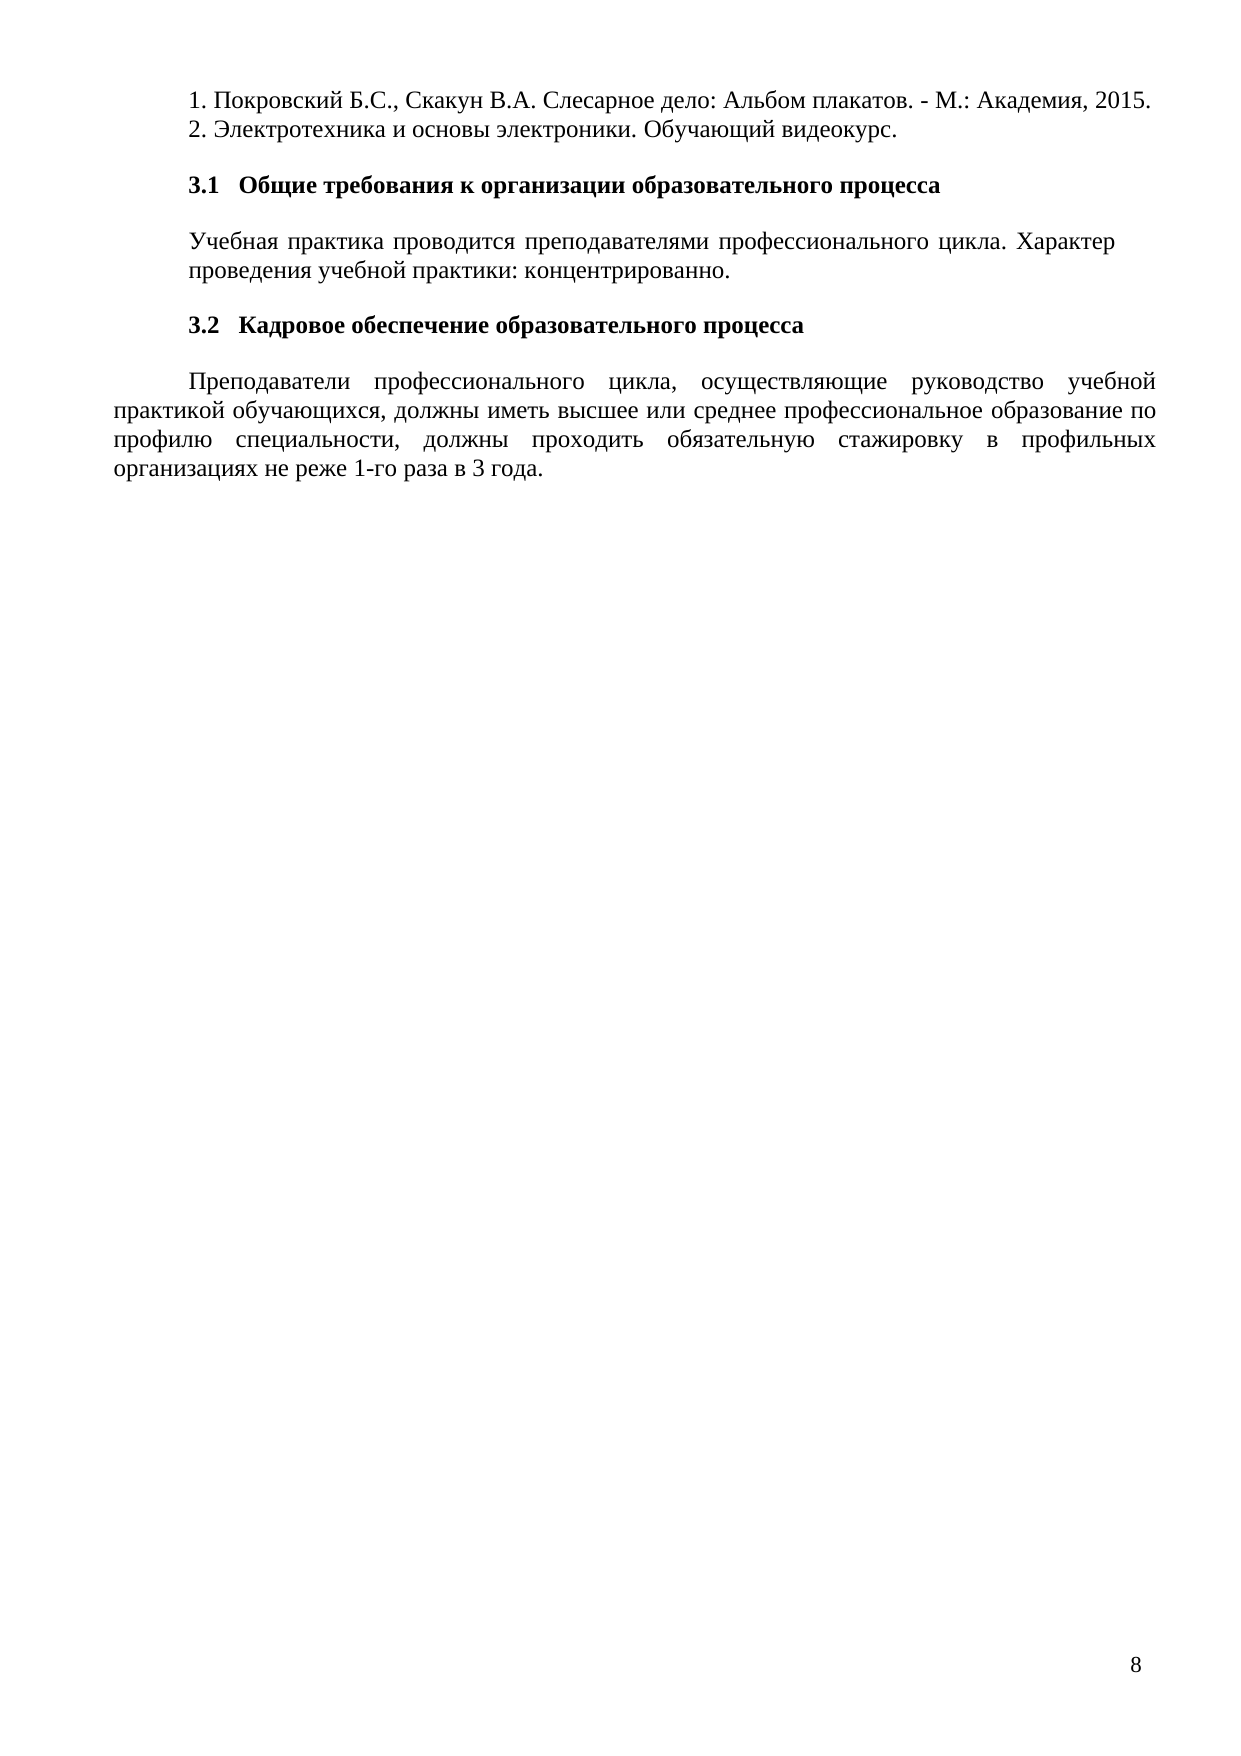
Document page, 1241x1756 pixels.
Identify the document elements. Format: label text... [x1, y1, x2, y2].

subtitle Общие требования к организации образовательного процесса [188, 170, 1167, 199]
text Учебная практика проводится преподавателями профессионального цикла. Характер проведения учебной практики: концентрированно. [188, 226, 1167, 283]
list Покровский Б.С., Скакун В.А. Слесарное дело: Альбом плакатов. - М.: Академия, 2015. [188, 85, 1167, 114]
text Преподаватели профессионального цикла, осуществляющие руководство учебной практикой обучающихся, должны иметь высшее или среднее профессиональное образование по профилю специальности, должны проходить обязательную стажировку в профильных организациях не реже 1-го раза в 3 года. [113, 366, 1157, 481]
list Электротехника и основы электроники. Обучающий видеокурс. [188, 114, 1167, 143]
subtitle Кадровое обеспечение образовательного процесса [188, 310, 1167, 339]
